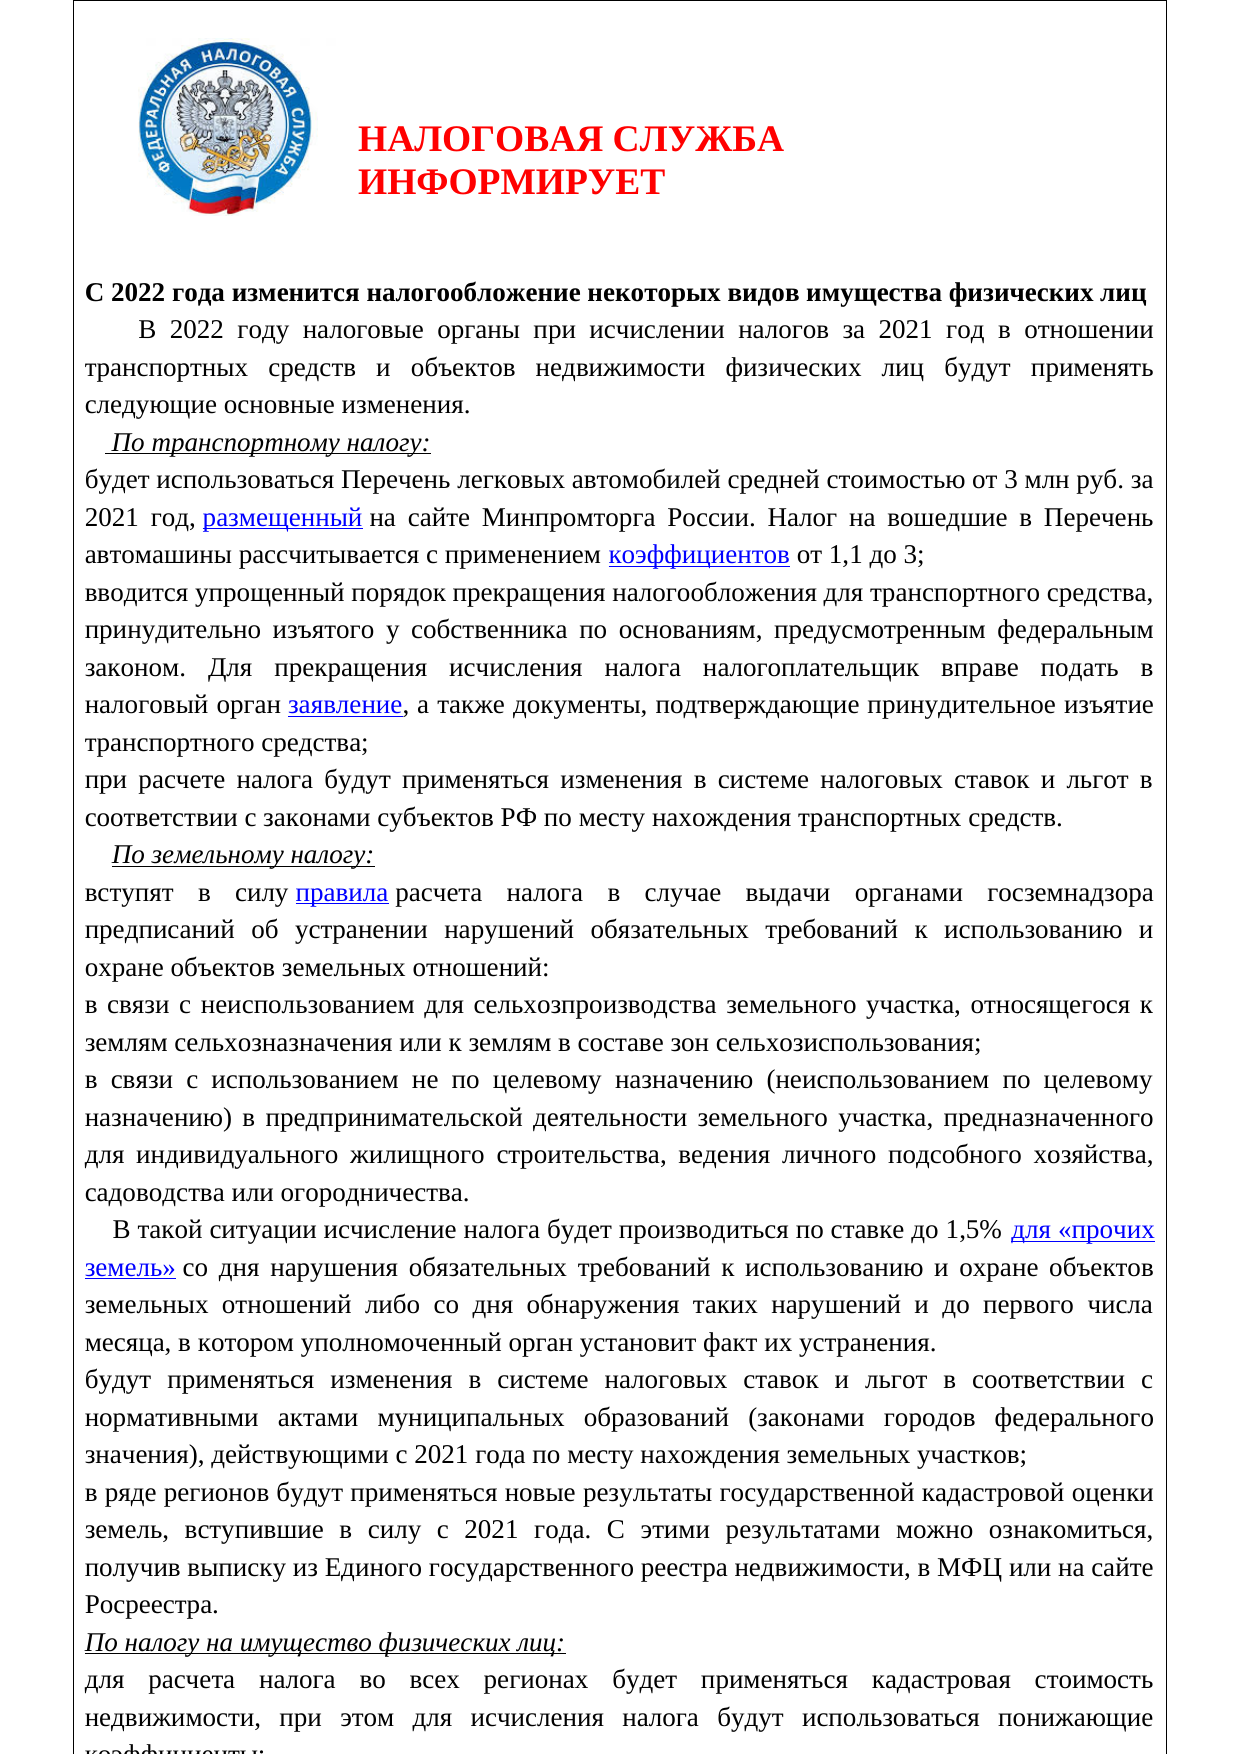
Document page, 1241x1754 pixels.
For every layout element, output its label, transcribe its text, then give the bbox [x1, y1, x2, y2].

picture [111, 38, 340, 216]
table_header НАЛОГОВАЯ СЛУЖБА ИНФОРМИРУЕТ С 2022 года изменится налогообложение некоторых видов имущества физических лиц В 2022 году налоговые органы при исчислении налогов за 2021 год в отношении транспортных средств и объектов недвижимости физических лиц будут применять следующие основные изменения. По транспортному налогу: будет использоваться Перечень легковых автомобилей средней стоимостью от 3 млн руб. за 2021 год, размещенный на сайте Минпромторга России. Налог на вошедшие в Перечень автомашины рассчитывается с применением коэффициентов от 1,1 до 3; вводится упрощенный порядок прекращения налогообложения для транспортного средства, принудительно изъятого у собственника по основаниям, предусмотренным федеральным законом. Для прекращения исчисления налога налогоплательщик вправе подать в налоговый орган заявление, а также документы, подтверждающие принудительное изъятие транспортного средства; при расчете налога будут применяться изменения в системе налоговых ставок и льгот в соответствии с законами субъектов РФ по месту нахождения транспортных средств. По земельному налогу: вступят в силу правила расчета налога в случае выдачи органами госземнадзора предписаний об устранении нарушений обязательных требований к использованию и охране объектов земельных отношений: в связи с неиспользованием для сельхозпроизводства земельного участка, относящегося к землям сельхозназначения или к землям в составе зон сельхозиспользования; в связи с использованием не по целевому назначению (неиспользованием по целевому назначению) в предпринимательской деятельности земельного участка, предназначенного для индивидуального жилищного строительства, ведения личного подсобного хозяйства, садоводства или огородничества. В такой ситуации исчисление налога будет производиться по ставке до 1,5% для «прочих земель» со дня нарушения обязательных требований к использованию и охране объектов земельных отношений либо со дня обнаружения таких нарушений и до первого числа месяца, в котором уполномоченный орган установит факт их устранения. будут применяться изменения в системе налоговых ставок и льгот в соответствии с нормативными актами муниципальных образований (законами городов федерального значения), действующими с 2021 года по месту нахождения земельных участков; в ряде регионов будут применяться новые результаты государственной кадастровой оценки земель, вступившие в силу с 2021 года. С этими результатами можно ознакомиться, получив выписку из Единого государственного реестра недвижимости, в МФЦ или на сайте Росреестра. По налогу на имущество физических лиц: для расчета налога во всех регионах будет применяться кадастровая стоимость недвижимости, при этом для исчисления налога будут использоваться понижающие коэффициенты: 0,2 – для Севастополя, где кадастровая стоимость применяется в качестве налоговой базы первый год; 0,4 (в 2021 году был 0,2) – для 10 регионов: республик Алтай и Крым, Алтайского и Приморского краев, Волгоградской, Иркутской, Курганской, Свердловской, Томской областей и Чукотского автономного округа, где кадастровая стоимость применяется в качестве налоговой базы второй год; 0,6 (в 2021 году был 0,4) – для четырех регионов: республик Дагестан и Северная Осетия - Алания, Красноярского края, Смоленской области, где кадастровая стоимость применяется в качестве налоговой базы третий год; десятипроцентного ограничения роста налога по сравнению с предшествующим налоговым периодом – для регионов, где кадастровая стоимость применяется в качестве налоговой базы третий и последующие годы. Исключение - объекты, включенные в перечень, определяемый в соответствии с п. 7 ст. 378.2 НК РФ, а также объекты, предусмотренные абз. 2 п. 10 ст. 378.2 НК РФ; 0,6 в отношении объекта, образованного начиная с четвертого налогового периода, в котором налоговая база определяется в соответствующем муниципальном образовании (городе федерального значения) по кадастровой стоимости. Коэффициент применяется к первому налоговому периоду, за который исчисляется налог в отношении этого объекта (за исключением указанных выше объектов); в ряде регионов будут применяться новые результаты государственной кадастровой оценки объектов недвижимости, вступившие в силу с 2021 года. С ними можно ознакомиться, получив выписку из Единого государственного реестра недвижимости, в МФЦ или на сайте Росреестра; будут применяться изменения в системе налоговых ставок и льгот в соответствии с нормативными актами муниципальных образований (городов федерального значения), действующими с 2021 года по месту нахождения объектов налогообложения. С информацией о соответствующих изменениях можно ознакомиться в рубрике «Справочная информация о ставках и льготах по имущественным налогам». https://www.nalog.gov.ru/rn77/news/activities_fts/11741784/ [74, 1, 1166, 1754]
